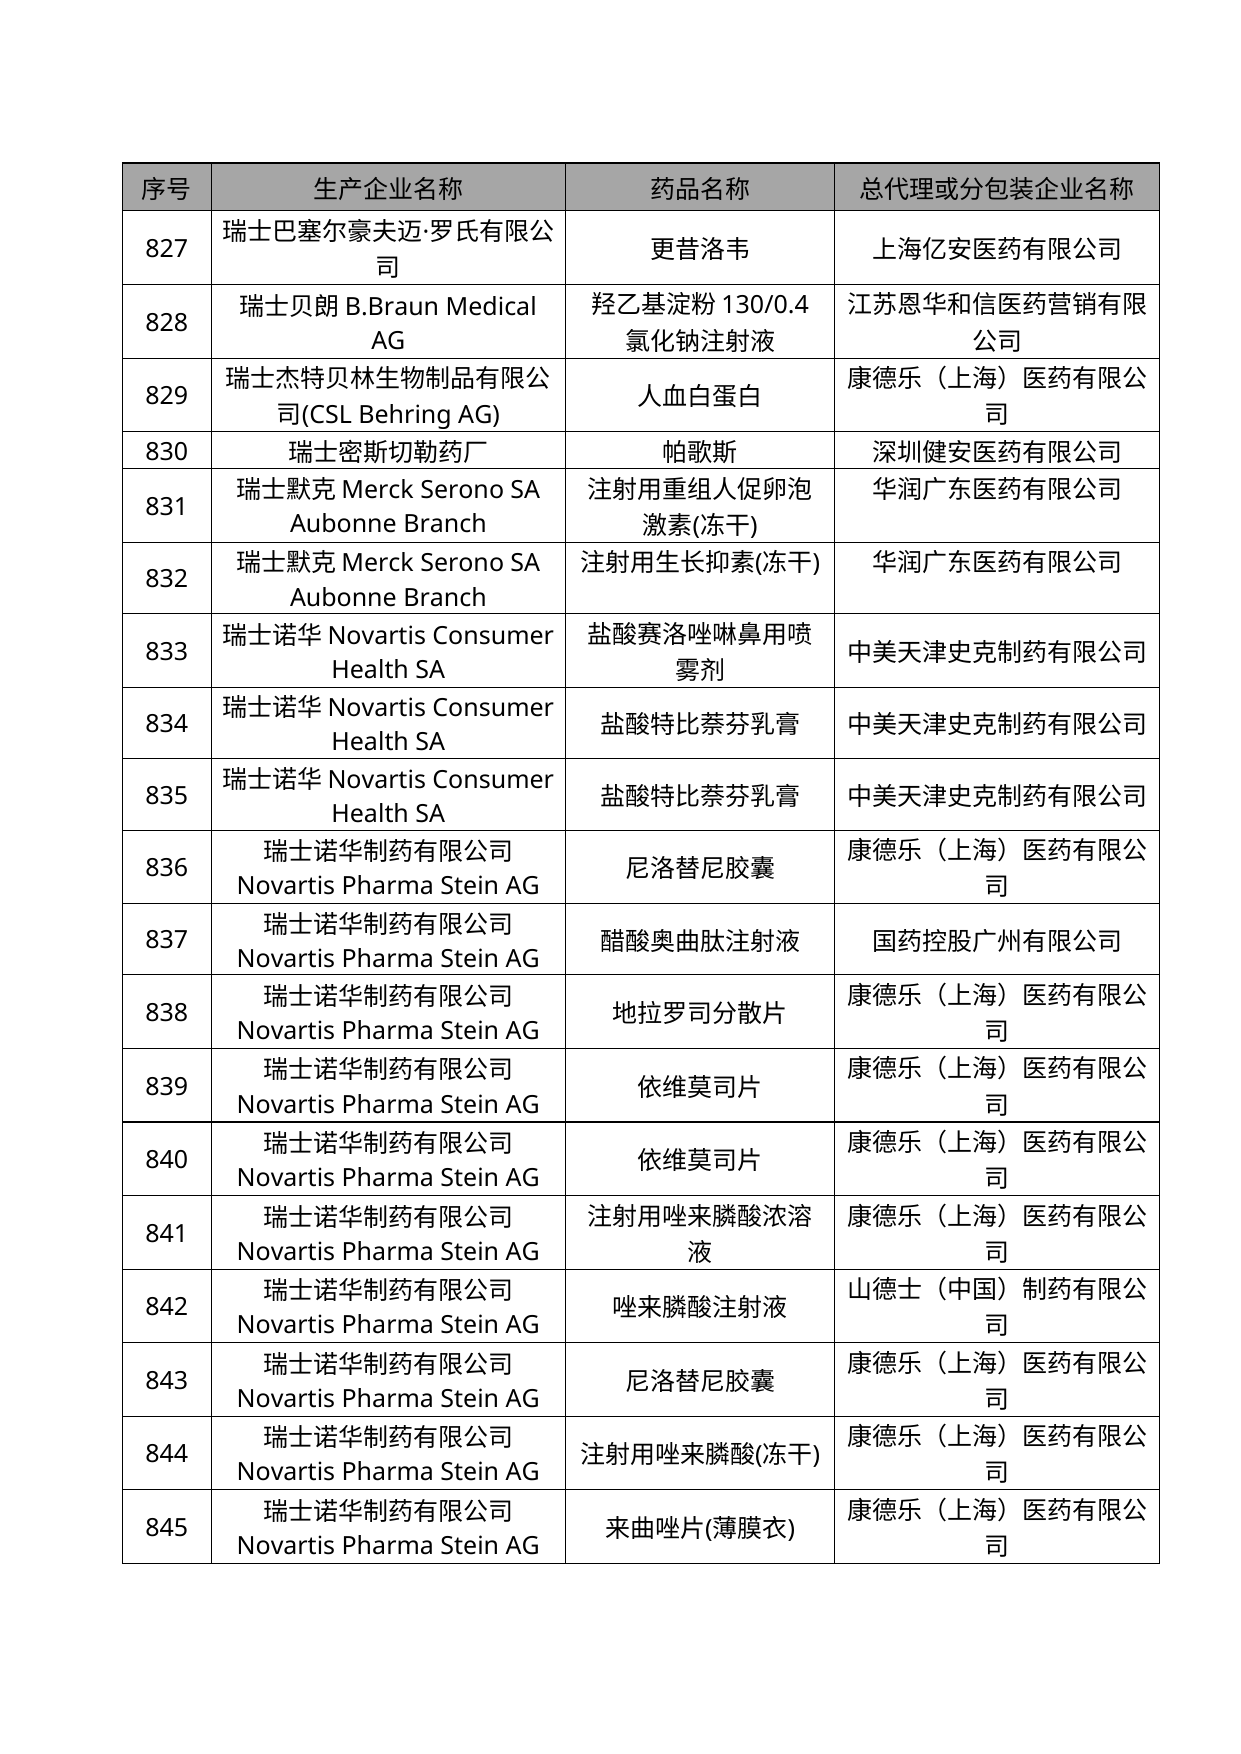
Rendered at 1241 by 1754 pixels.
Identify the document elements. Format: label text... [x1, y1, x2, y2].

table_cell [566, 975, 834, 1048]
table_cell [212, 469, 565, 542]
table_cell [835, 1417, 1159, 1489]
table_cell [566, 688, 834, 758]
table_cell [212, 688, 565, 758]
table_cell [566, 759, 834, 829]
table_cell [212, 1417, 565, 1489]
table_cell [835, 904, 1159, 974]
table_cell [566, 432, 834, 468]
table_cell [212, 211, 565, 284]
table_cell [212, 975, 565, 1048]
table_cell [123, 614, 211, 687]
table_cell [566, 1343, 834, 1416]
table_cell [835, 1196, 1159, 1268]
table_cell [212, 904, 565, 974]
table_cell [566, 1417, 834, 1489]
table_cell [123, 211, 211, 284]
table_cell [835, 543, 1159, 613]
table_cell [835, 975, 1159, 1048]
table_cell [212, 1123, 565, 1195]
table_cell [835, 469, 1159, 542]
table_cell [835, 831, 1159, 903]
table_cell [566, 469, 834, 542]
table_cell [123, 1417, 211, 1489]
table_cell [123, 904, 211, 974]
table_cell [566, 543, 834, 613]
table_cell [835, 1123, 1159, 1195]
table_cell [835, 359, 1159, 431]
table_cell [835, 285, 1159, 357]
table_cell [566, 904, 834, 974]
table_header 生产企业名称 [212, 164, 565, 210]
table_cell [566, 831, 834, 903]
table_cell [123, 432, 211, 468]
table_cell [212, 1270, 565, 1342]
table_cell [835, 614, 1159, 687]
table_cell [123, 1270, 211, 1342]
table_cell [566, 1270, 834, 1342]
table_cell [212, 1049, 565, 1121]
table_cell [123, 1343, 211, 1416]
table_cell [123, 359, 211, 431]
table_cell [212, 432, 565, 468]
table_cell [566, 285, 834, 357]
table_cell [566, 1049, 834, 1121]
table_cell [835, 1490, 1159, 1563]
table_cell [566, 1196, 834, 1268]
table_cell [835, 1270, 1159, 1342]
table_header 总代理或分包装企业名称 [835, 164, 1159, 210]
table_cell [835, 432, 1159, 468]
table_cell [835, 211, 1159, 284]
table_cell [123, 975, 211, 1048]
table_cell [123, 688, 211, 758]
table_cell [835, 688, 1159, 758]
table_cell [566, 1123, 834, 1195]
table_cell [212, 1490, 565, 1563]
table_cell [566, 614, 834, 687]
table_header 序号 [123, 164, 211, 210]
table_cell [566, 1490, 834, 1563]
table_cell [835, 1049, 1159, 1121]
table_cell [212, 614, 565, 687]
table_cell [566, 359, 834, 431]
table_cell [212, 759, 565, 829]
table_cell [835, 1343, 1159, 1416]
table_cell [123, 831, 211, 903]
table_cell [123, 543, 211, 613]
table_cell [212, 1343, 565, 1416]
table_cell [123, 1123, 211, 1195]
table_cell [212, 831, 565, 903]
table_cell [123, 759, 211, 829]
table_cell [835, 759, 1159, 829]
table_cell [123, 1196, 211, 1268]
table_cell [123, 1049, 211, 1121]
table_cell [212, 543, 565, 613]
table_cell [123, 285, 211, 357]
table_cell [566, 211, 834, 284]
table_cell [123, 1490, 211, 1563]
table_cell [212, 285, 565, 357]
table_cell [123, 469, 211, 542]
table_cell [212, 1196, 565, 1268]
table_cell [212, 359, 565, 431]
table_header 药品名称 [566, 164, 834, 210]
